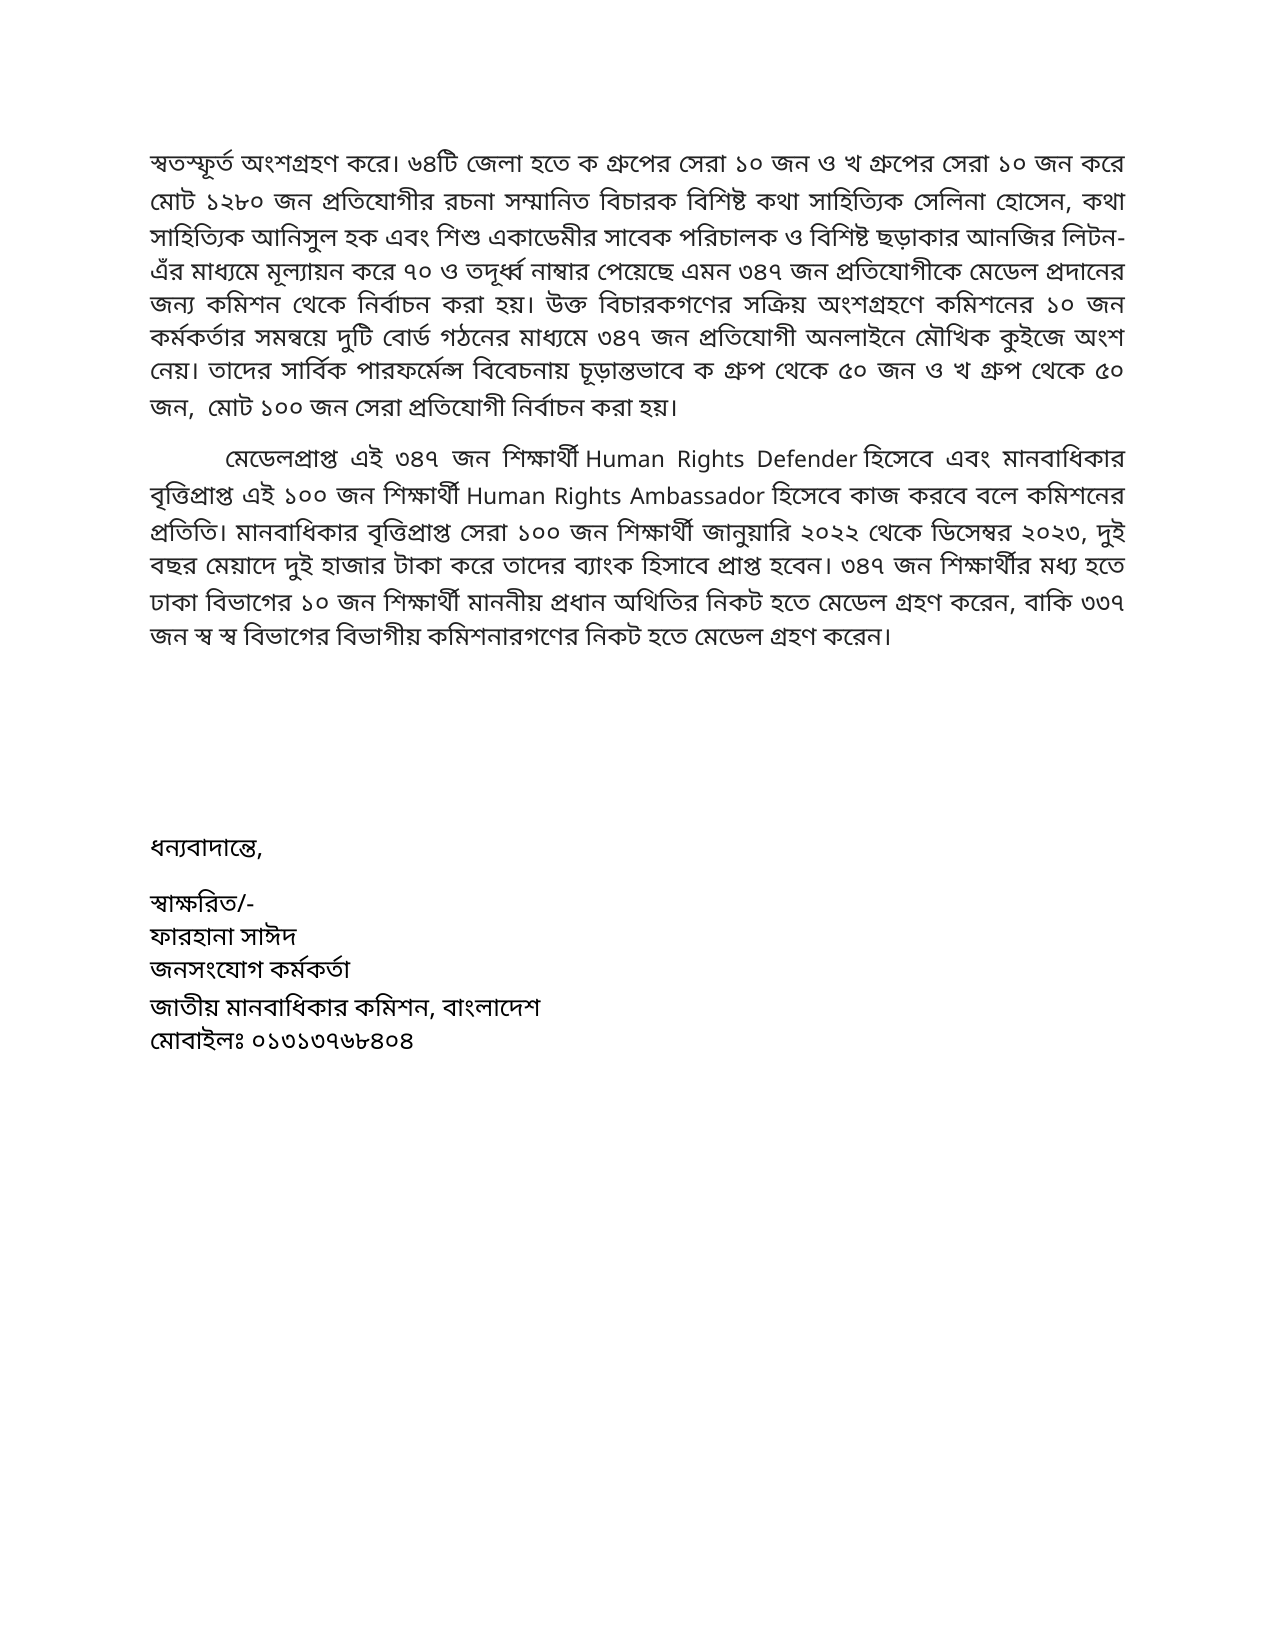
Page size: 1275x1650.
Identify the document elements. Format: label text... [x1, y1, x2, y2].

text স্বাক্ষরিত/- [150, 886, 1125, 923]
text জাতীয় মানবাধিকার কমিশন, বাংলাদেশ [150, 989, 1125, 1026]
text ধন্যবাদান্তে, [150, 829, 1125, 866]
text জনসংযোগ কর্মকর্তা [150, 956, 1125, 989]
text মেডেলপ্রাপ্ত এই ৩৪৭ জন শিক্ষার্থী Human Rights Defender হিসেবে এবং মানবাধিকার বৃত্তিপ্রাপ্ত এই ১০০ জন শিক্ষার্থী Human Rights Ambassador হিসেবে কাজ করবে বলে কমিশনের প্রতিতি। মানবাধিকার বৃত্তিপ্রাপ্ত সেরা ১০০ জন শিক্ষার্থী জানুয়ারি ২০২২ থেকে ডিসেম্বর ২০২৩, দুই বছর মেয়াদে দুই হাজার টাকা করে তাদের ব্যাংক হিসাবে প্রাপ্ত হবেন। ৩৪৭ জন শিক্ষার্থীর মধ্য হতে ঢাকা বিভাগের ১০ জন শিক্ষার্থী মাননীয় প্রধান অথিতির নিকট হতে মেডেল গ্রহণ করেন, বাকি ৩৩৭ জন স্ব স্ব বিভাগের বিভাগীয় কমিশনারগণের নিকট হতে মেডেল গ্রহণ করেন। [150, 443, 1125, 655]
text ফারহানা সাঈদ [150, 923, 1125, 956]
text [150, 150, 1125, 427]
text মোবাইলঃ ০১৩১৩৭৬৮৪০৪ [150, 1026, 1125, 1059]
